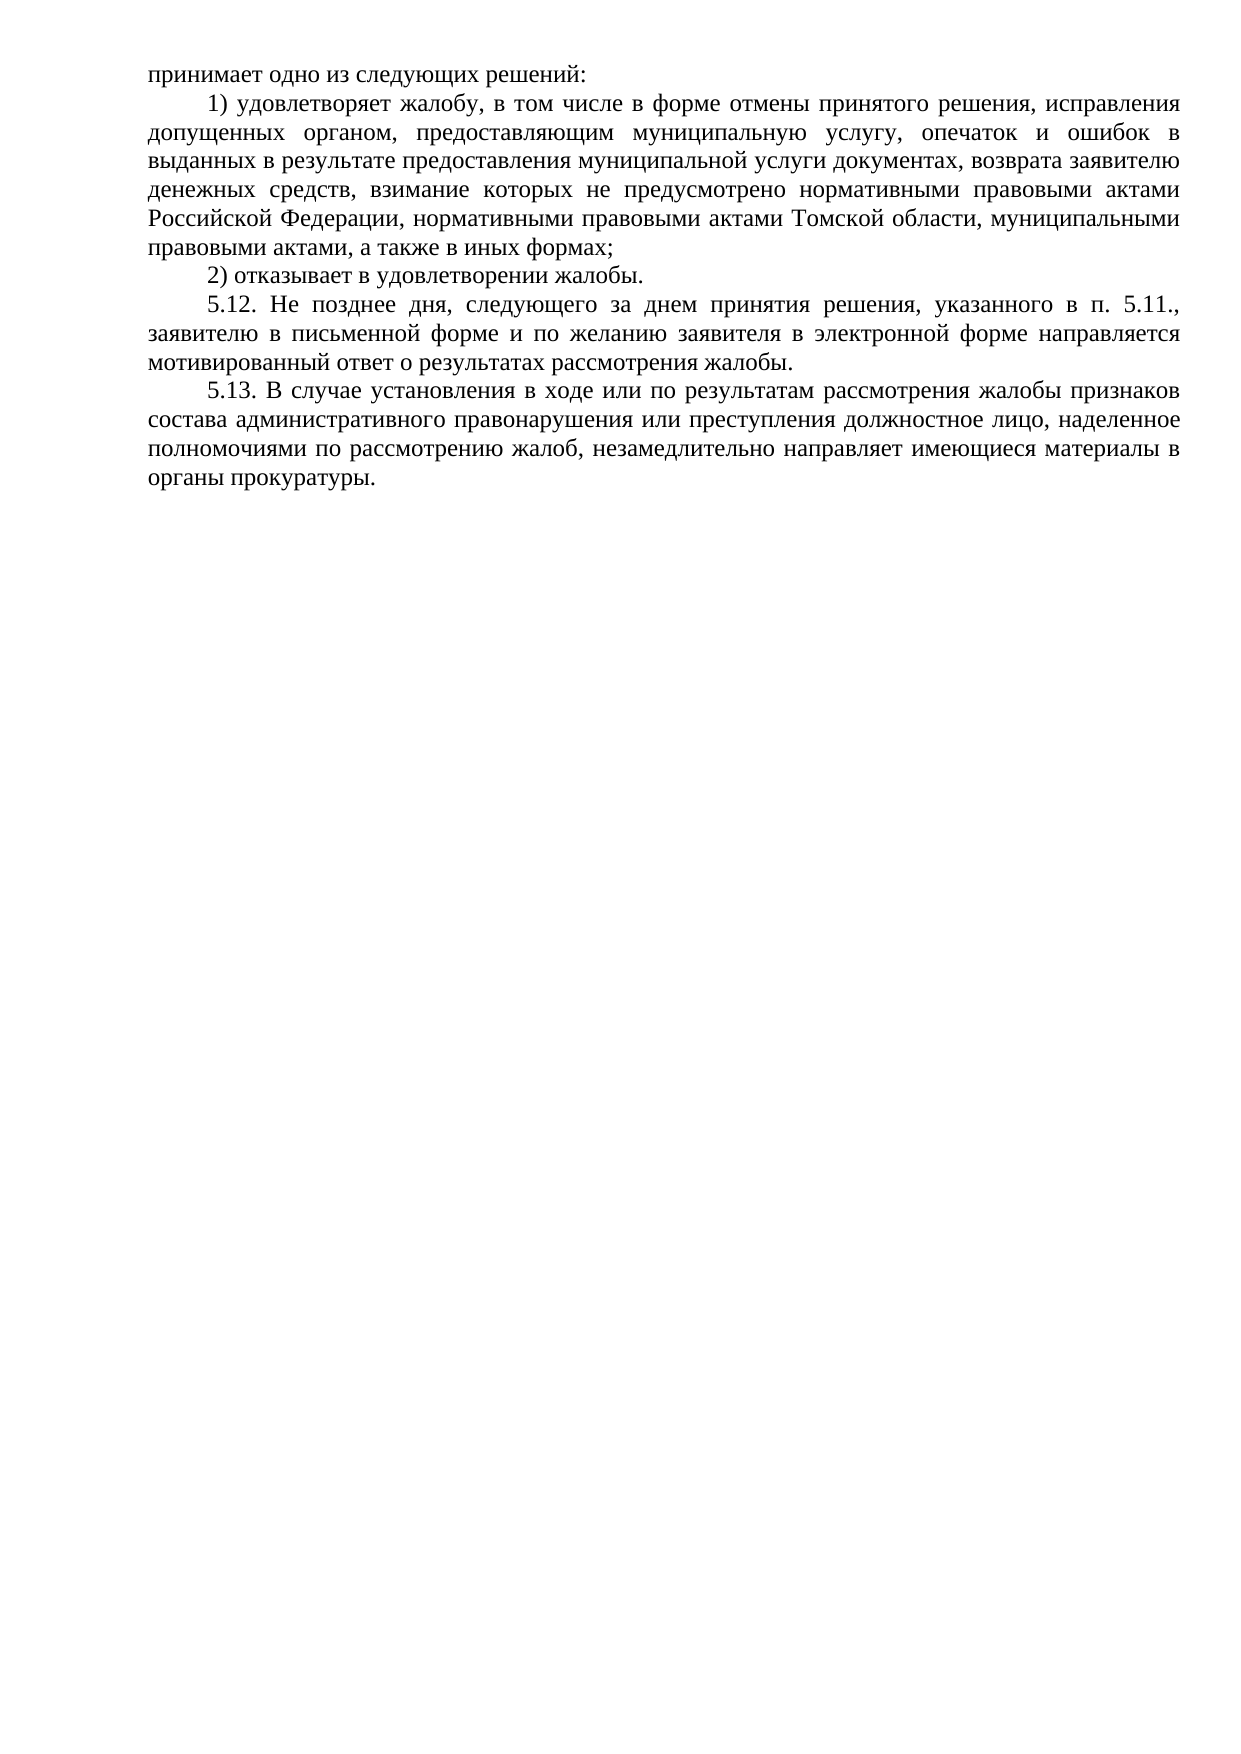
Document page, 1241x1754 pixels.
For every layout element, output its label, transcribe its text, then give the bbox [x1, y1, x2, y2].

text 2) отказывает в удовлетворении жалобы. [148, 260, 1181, 289]
text 1) удовлетворяет жалобу, в том числе в форме отмены принятого решения, исправления допущенных органом, предоставляющим муниципальную услугу, опечаток и ошибок в выданных в результате предоставления муниципальной услуги документах, возврата заявителю денежных средств, взимание которых не предусмотрено нормативными правовыми актами Российской Федерации, нормативными правовыми актами Томской области, муниципальными правовыми актами, а также в иных формах; [148, 88, 1181, 260]
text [148, 59, 1181, 88]
text 5.12. Не позднее дня, следующего за днем принятия решения, указанного в п. 5.11., заявителю в письменной форме и по желанию заявителя в электронной форме направляется мотивированный ответ о результатах рассмотрения жалобы. [148, 289, 1181, 375]
text 5.13. В случае установления в ходе или по результатам рассмотрения жалобы признаков состава административного правонарушения или преступления должностное лицо, наделенное полномочиями по рассмотрению жалоб, незамедлительно направляет имеющиеся материалы в органы прокуратуры. [148, 375, 1181, 490]
